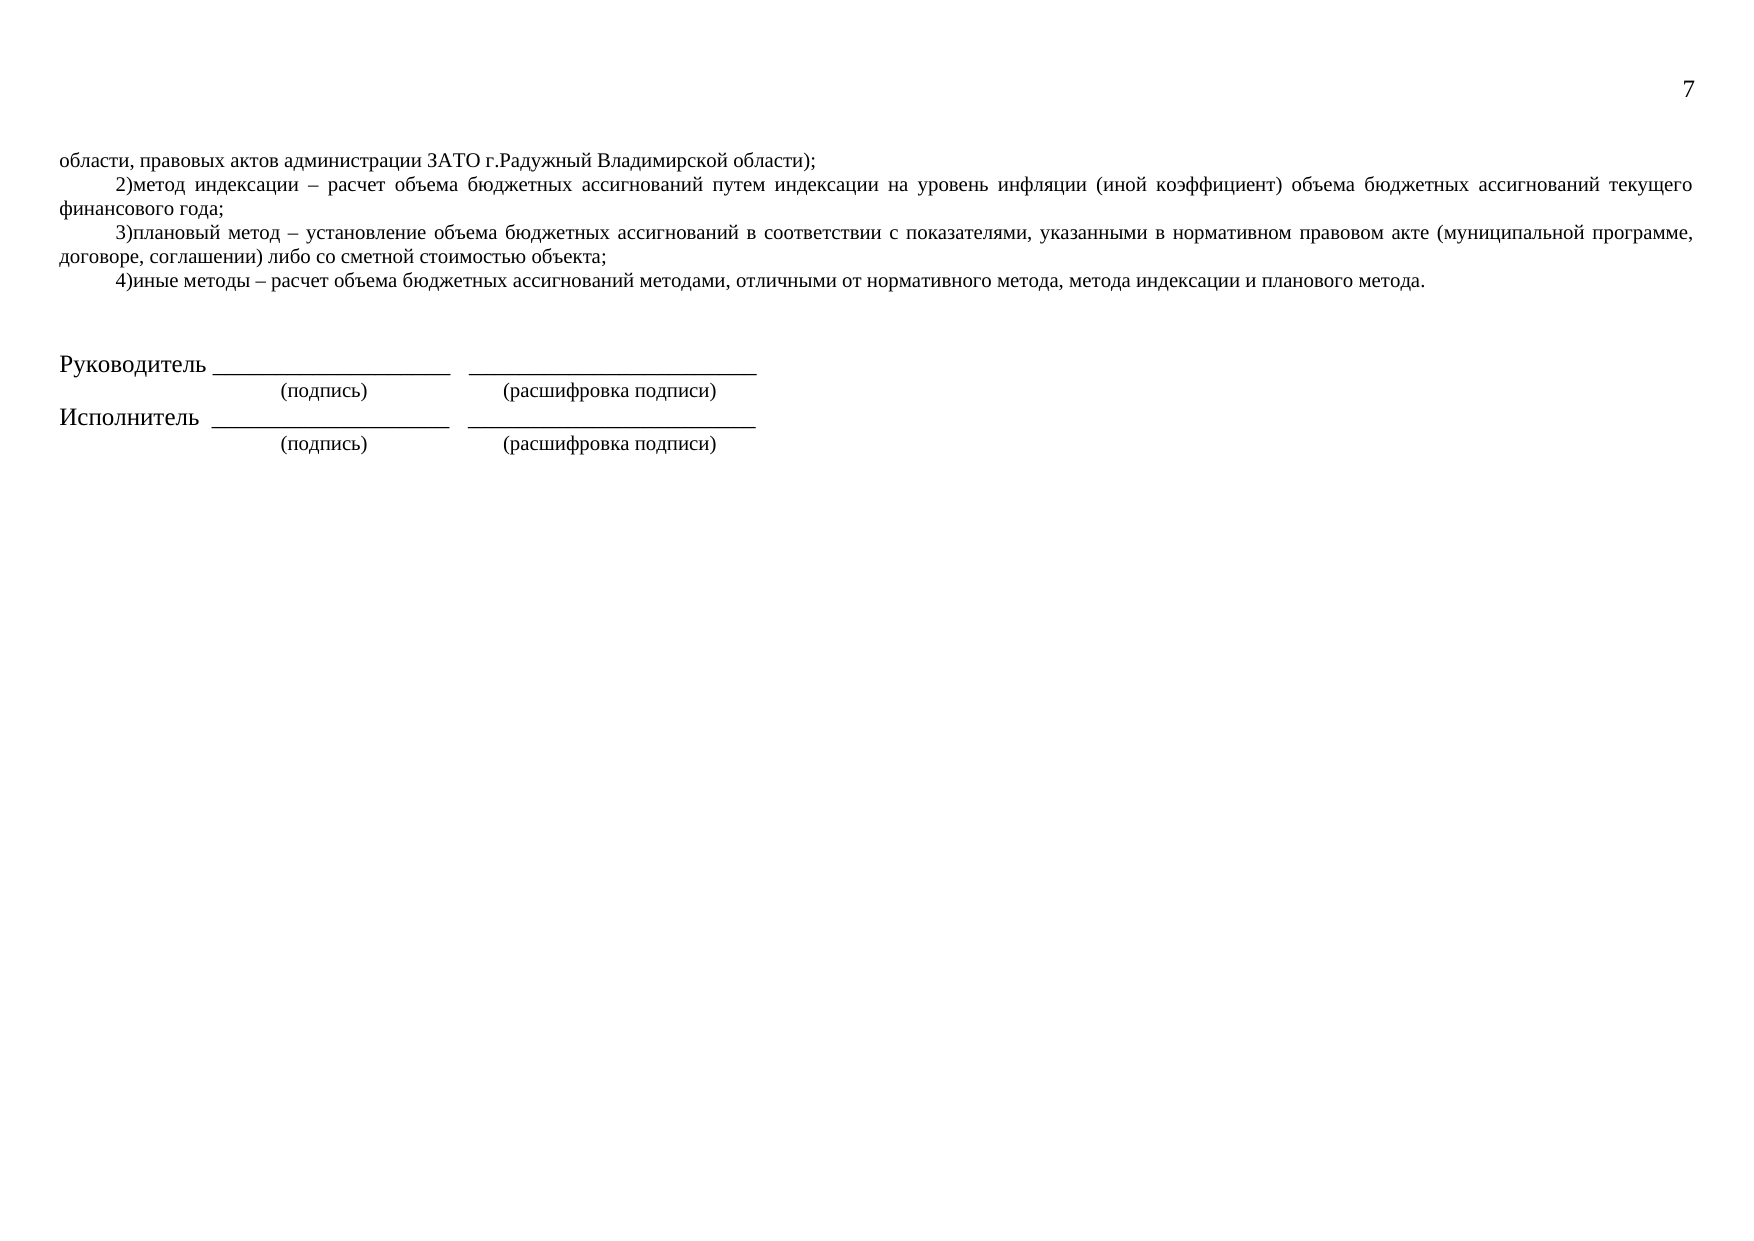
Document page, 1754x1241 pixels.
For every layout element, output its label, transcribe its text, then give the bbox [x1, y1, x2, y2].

text 4) иные методы – расчет объема бюджетных ассигнований методами, отличными от нормативного метода, метода индексации и планового метода. [59, 268, 1695, 292]
text (подпись) (расшифровка подписи) [59, 431, 1695, 455]
text 2) метод индексации – расчет объема бюджетных ассигнований путем индексации на уровень инфляции (иной коэффициент) объема бюджетных ассигнований текущего финансового года; [59, 172, 1695, 220]
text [59, 148, 1695, 172]
text (подпись) (расшифровка подписи) [59, 378, 1695, 402]
text Руководитель ___________________ _______________________ [59, 349, 1695, 378]
text 3) плановый метод – установление объема бюджетных ассигнований в соответствии с показателями, указанными в нормативном правовом акте (муниципальной программе, договоре, соглашении) либо со сметной стоимостью объекта; [59, 220, 1695, 268]
text Исполнитель ___________________ _______________________ [59, 402, 1695, 431]
